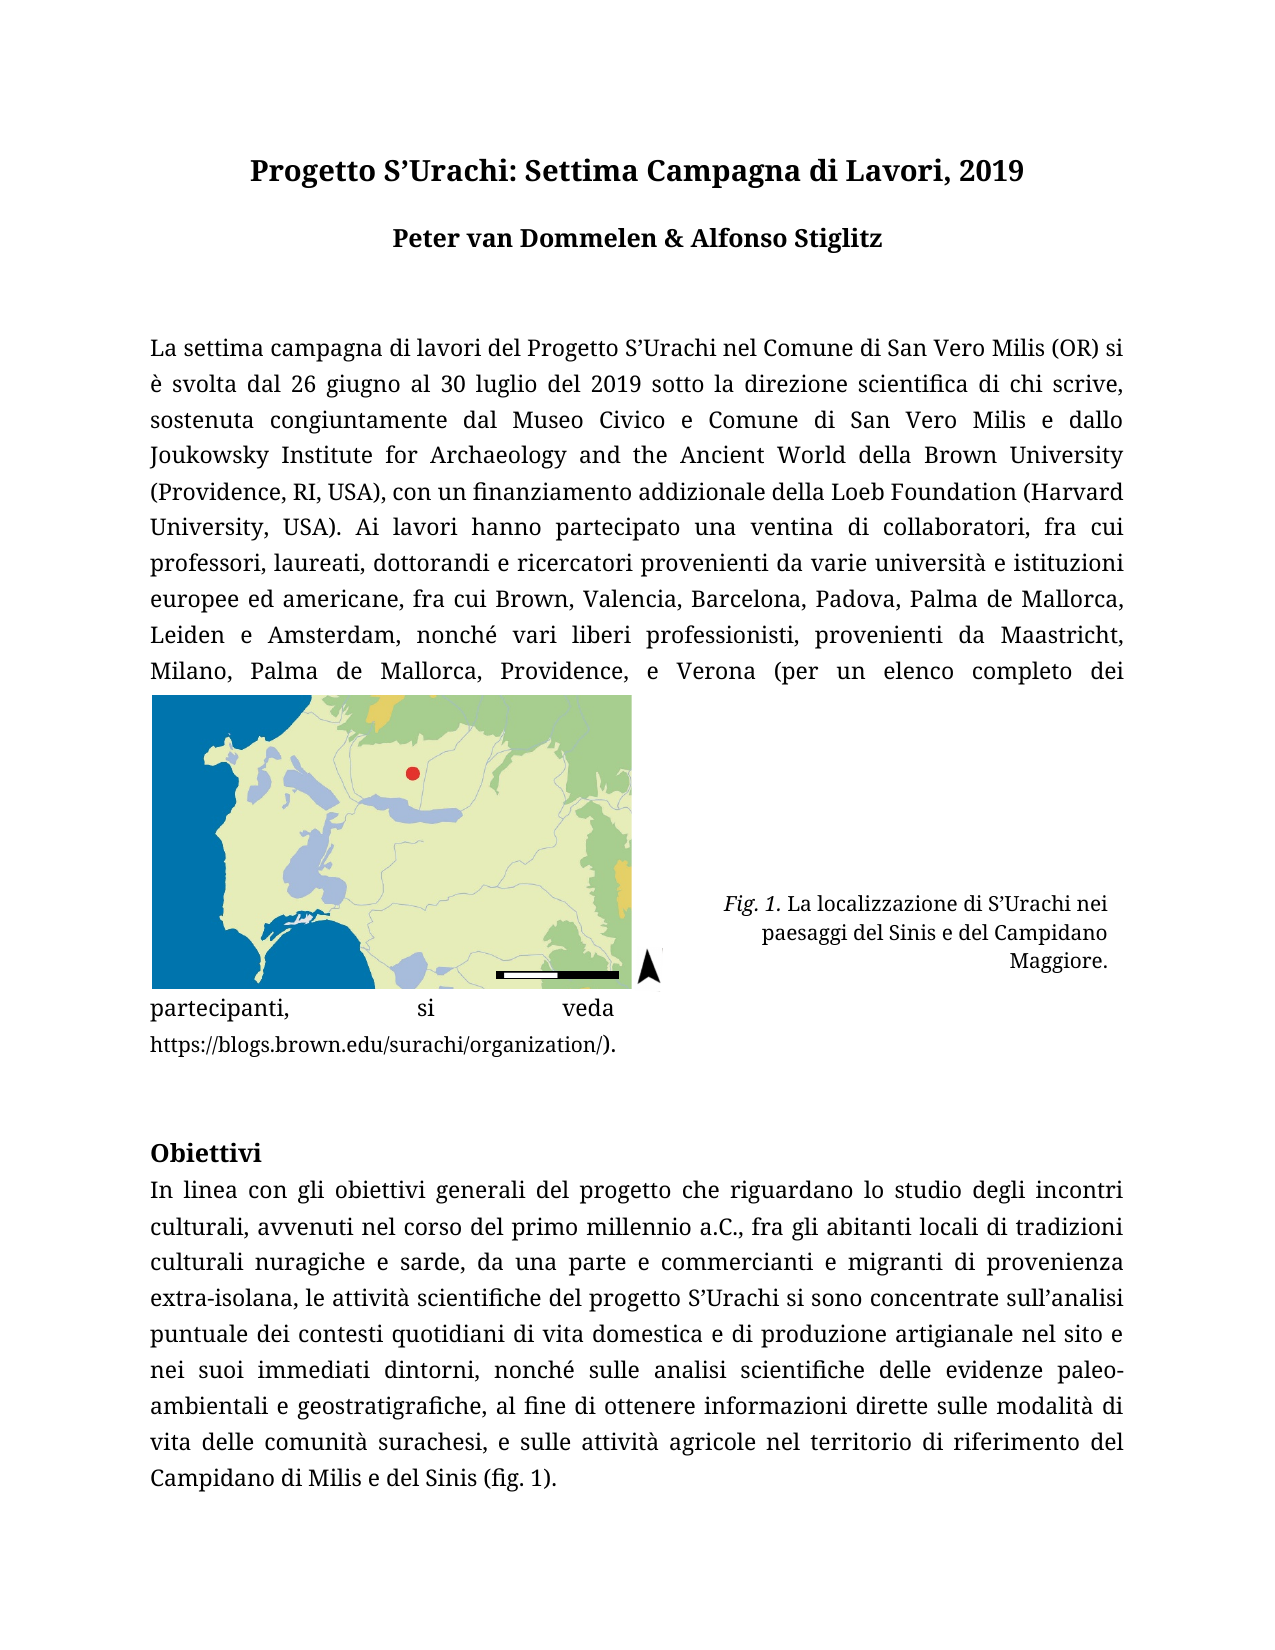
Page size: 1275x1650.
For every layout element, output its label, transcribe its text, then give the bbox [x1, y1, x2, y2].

text Obiettivi [150, 1135, 1125, 1169]
picture [204, 695, 632, 989]
text In linea con gli obiettivi generali del progetto che riguardano lo studio degli incontri culturali, avvenuti nel corso del primo millennio a.C., fra gli abitanti locali di tradizioni culturali nuragiche e sarde, da una parte e commercianti e migranti di provenienza extra-isolana, le attività scientifiche del progetto S’Urachi si sono concentrate sull’analisi puntuale dei contesti quotidiani di vita domestica e di produzione artigianale nel sito e nei suoi immediati dintorni, nonché sulle analisi scientifiche delle evidenze paleo-ambientali e geostratigrafiche, al fine di ottenere informazioni dirette sulle modalità di vita delle comunità surachesi, e sulle attività agricole nel territorio di riferimento del Campidano di Milis e del Sinis (fig. 1). [150, 1174, 1125, 1493]
text Progetto S’Urachi: Settima Campagna di Lavori, 2019 [150, 150, 1125, 190]
text Peter van Dommelen & Alfonso Stiglitz [150, 221, 1125, 255]
picture [635, 947, 662, 991]
text La settima campagna di lavori del Progetto S’Urachi nel Comune di San Vero Milis (OR) si è svolta dal 26 giugno al 30 luglio del 2019 sotto la direzione scientifica di chi scrive, sostenuta congiuntamente dal Museo Civico e Comune di San Vero Milis e dallo Joukowsky Institute for Archaeology and the Ancient World della Brown University (Providence, RI, USA), con un finanziamento addizionale della Loeb Foundation (Harvard University, USA). Ai lavori hanno partecipato una ventina di collaboratori, fra cui professori, laureati, dottorandi e ricercatori provenienti da varie università e istituzioni europee ed americane, fra cui Brown, Valencia, Barcelona, Padova, Palma de Mallorca, Leiden e Amsterdam, nonché vari liberi professionisti, provenienti da Maastricht, Milano, Palma de Mallorca, Providence, e Verona (per un elenco completo dei partecipanti, si veda https://blogs.brown.edu/surachi/organization/). [150, 332, 1125, 1059]
